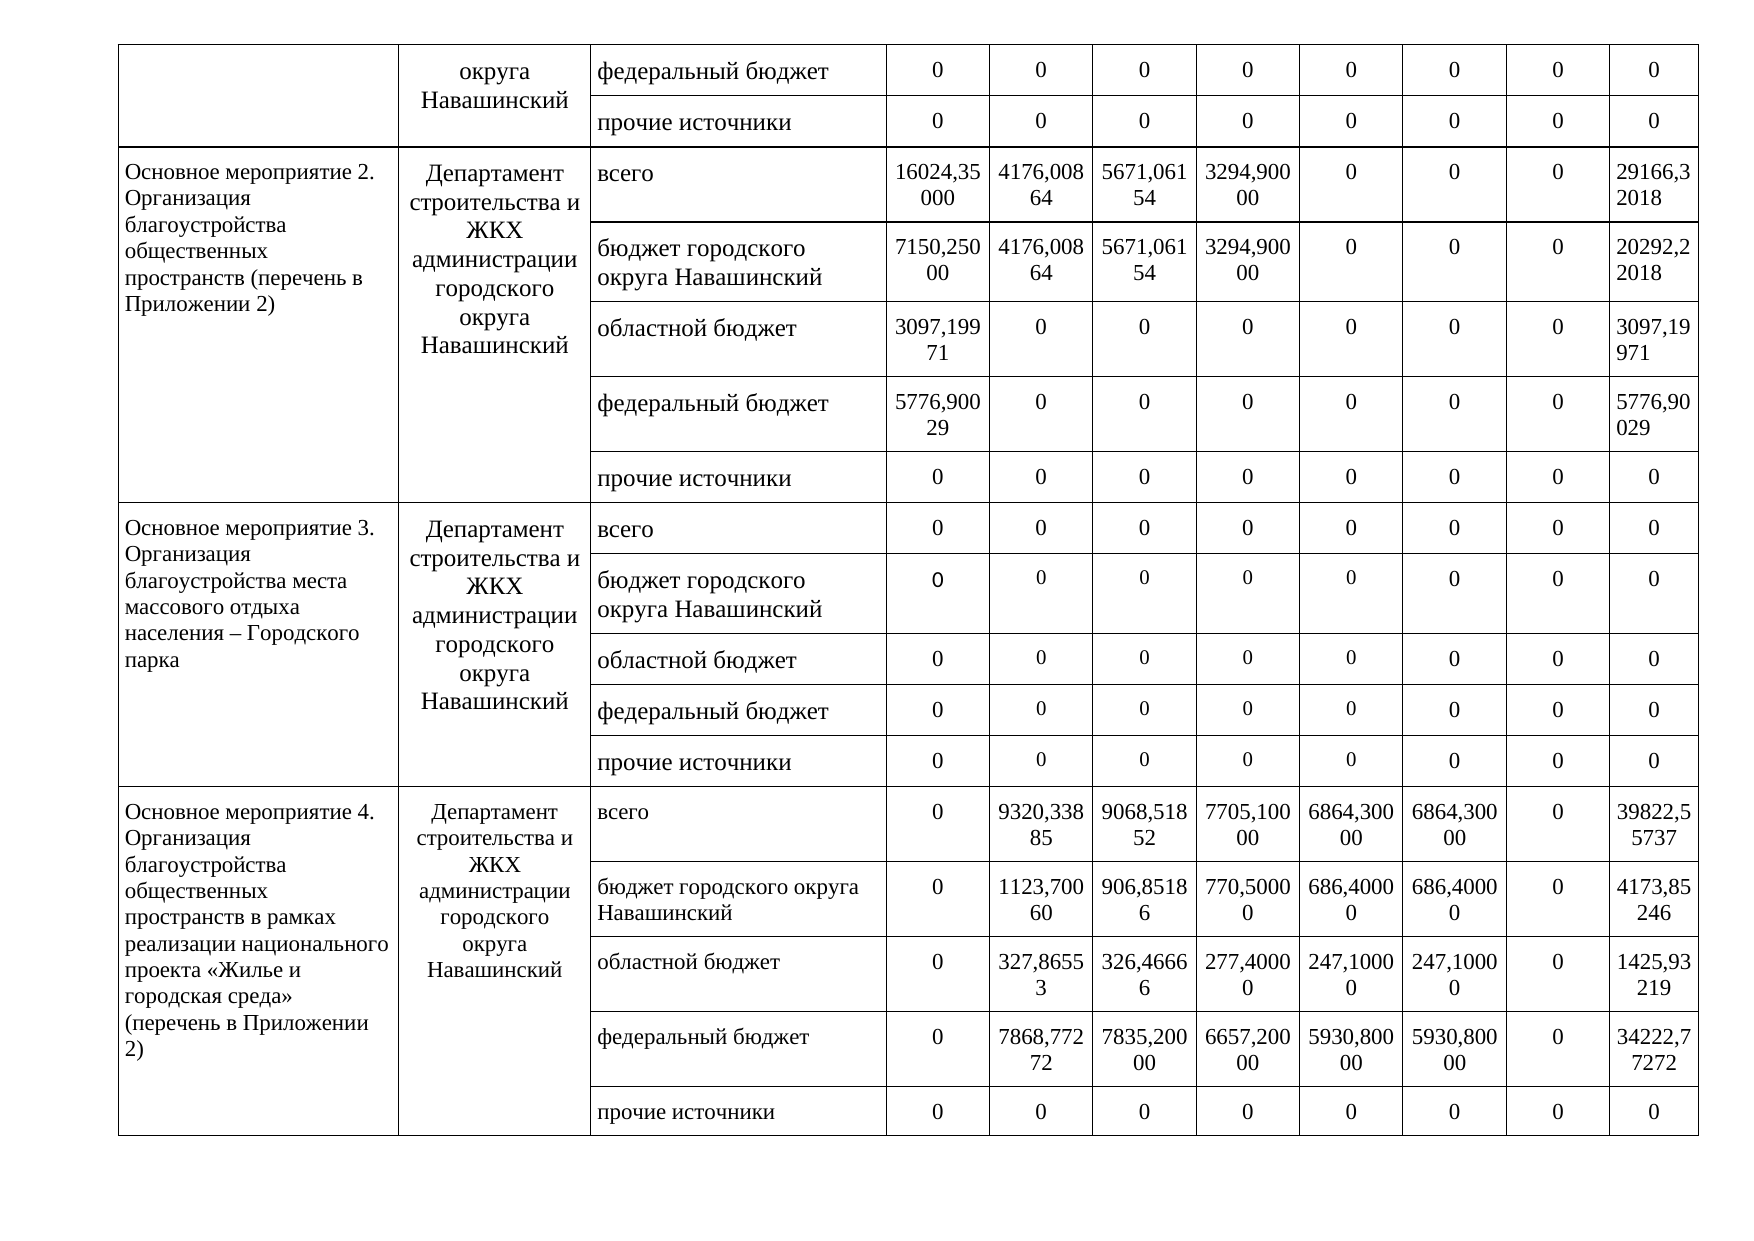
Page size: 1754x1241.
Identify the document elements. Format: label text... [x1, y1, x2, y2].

table_cell 0 [1610, 1087, 1698, 1135]
table_cell 247,10000 [1403, 937, 1506, 1011]
table_cell 0 [1093, 45, 1196, 95]
table_cell 0 [1197, 1087, 1299, 1135]
table_cell 0 [1507, 685, 1609, 735]
table_cell 0 [1197, 634, 1299, 684]
table_cell 0 [1197, 554, 1299, 633]
table_cell 0 [1507, 452, 1609, 502]
table_cell 0 [990, 685, 1092, 735]
table_cell Основное мероприятие 2. Организация благоустройства общественных пространств (перечень в Приложении 2) [119, 148, 398, 502]
table_cell 39822,55737 [1610, 787, 1698, 861]
table_cell федеральный бюджет [591, 1012, 886, 1086]
table_cell 0 [1610, 45, 1698, 95]
table_cell 5671,06154 [1093, 223, 1196, 301]
table_cell 0 [1093, 96, 1196, 146]
table_cell прочие источники [591, 1087, 886, 1135]
table_cell 0 [1507, 787, 1609, 861]
table_cell 0 [1610, 554, 1698, 633]
table_cell 0 [990, 96, 1092, 146]
table_cell 0 [1610, 736, 1698, 786]
table_cell 0 [887, 452, 989, 502]
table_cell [399, 787, 590, 1135]
table_cell 0 [1093, 503, 1196, 553]
table_cell 906,85186 [1093, 862, 1196, 936]
table_cell бюджет городского округа Навашинский [591, 223, 886, 301]
table_cell 0 [1403, 377, 1506, 451]
table_cell 0 [887, 787, 989, 861]
table_cell 1425,93219 [1610, 937, 1698, 1011]
table_cell 0 [1093, 377, 1196, 451]
table_cell 0 [887, 1012, 989, 1086]
table_cell 0 [1507, 736, 1609, 786]
table_cell 0 [990, 1087, 1092, 1135]
table_cell 0 [887, 862, 989, 936]
table_cell 0 [1507, 377, 1609, 451]
table_cell 0 [1507, 1012, 1609, 1086]
table_cell 0 [887, 554, 989, 633]
table_cell 6657,20000 [1197, 1012, 1299, 1086]
table_cell 0 [1300, 503, 1402, 553]
table_cell областной бюджет [591, 634, 886, 684]
table_cell 0 [1197, 302, 1299, 376]
table_cell 0 [1403, 1087, 1506, 1135]
table_cell 0 [990, 736, 1092, 786]
table_cell 0 [1403, 148, 1506, 221]
table_cell 0 [1300, 96, 1402, 146]
table_cell 4173,85246 [1610, 862, 1698, 936]
table_cell прочие источники [591, 452, 886, 502]
table_cell 9068,51852 [1093, 787, 1196, 861]
table_cell 0 [1300, 554, 1402, 633]
table_cell 326,46666 [1093, 937, 1196, 1011]
table_cell 0 [1300, 377, 1402, 451]
table_cell бюджет городского округа Навашинский [591, 862, 886, 936]
table_cell областной бюджет [591, 937, 886, 1011]
table_cell федеральный бюджет [591, 377, 886, 451]
table_cell 4176,00864 [990, 223, 1092, 301]
table_cell 6864,30000 [1300, 787, 1402, 861]
table_cell всего [591, 503, 886, 553]
table_cell 0 [1093, 685, 1196, 735]
table_cell 0 [887, 736, 989, 786]
table_cell 5930,80000 [1300, 1012, 1402, 1086]
table_cell 0 [1507, 937, 1609, 1011]
table_cell 0 [1093, 634, 1196, 684]
table_cell 0 [1403, 223, 1506, 301]
table_cell 0 [990, 634, 1092, 684]
table_cell 0 [887, 685, 989, 735]
table_cell 0 [990, 302, 1092, 376]
table_cell 0 [1610, 96, 1698, 146]
table_cell 247,10000 [1300, 937, 1402, 1011]
table_cell 3097,19971 [887, 302, 989, 376]
table_cell 4176,00864 [990, 148, 1092, 221]
table_cell Департамент строительства и ЖКХ администрации городского округа Навашинский [399, 503, 590, 786]
table_cell 3294,90000 [1197, 148, 1299, 221]
table_cell 0 [1507, 96, 1609, 146]
table_cell 0 [1403, 685, 1506, 735]
table_cell 0 [990, 554, 1092, 633]
table_cell 0 [887, 1087, 989, 1135]
table_cell 0 [1507, 148, 1609, 221]
table_cell 0 [1403, 736, 1506, 786]
table_cell 0 [1403, 452, 1506, 502]
table_cell всего [591, 787, 886, 861]
table_cell 5776,90029 [1610, 377, 1698, 451]
table_cell 0 [887, 937, 989, 1011]
table_cell 0 [1300, 452, 1402, 502]
table_cell 277,40000 [1197, 937, 1299, 1011]
table_cell 7150,25000 [887, 223, 989, 301]
table_cell Основное мероприятие 3. Организация благоустройства места массового отдыха населения – Городского парка [119, 503, 398, 786]
table_cell 0 [1403, 503, 1506, 553]
table_cell 0 [1507, 503, 1609, 553]
table_cell Основное мероприятие 4. Организация благоустройства общественных пространств в рамках реализации национального проекта «Жилье и городская среда» (перечень в Приложении 2) [119, 787, 398, 1135]
table_cell 0 [990, 45, 1092, 95]
table_cell 0 [1197, 45, 1299, 95]
table_cell 0 [1403, 96, 1506, 146]
table_cell 6864,30000 [1403, 787, 1506, 861]
table_cell 20292,22018 [1610, 223, 1698, 301]
table_cell 0 [1300, 148, 1402, 221]
table_cell 0 [1197, 685, 1299, 735]
table_cell федеральный бюджет [591, 685, 886, 735]
table_cell всего [591, 148, 886, 221]
table_cell бюджет городского округа Навашинский [591, 554, 886, 633]
table_cell 0 [1300, 685, 1402, 735]
table_cell 0 [1507, 1087, 1609, 1135]
table_cell 770,50000 [1197, 862, 1299, 936]
table_cell 0 [1300, 1087, 1402, 1135]
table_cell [399, 148, 590, 502]
table_cell 0 [1610, 685, 1698, 735]
table_cell 0 [1403, 45, 1506, 95]
table_cell 0 [1197, 377, 1299, 451]
table_cell 0 [1403, 554, 1506, 633]
table_cell 0 [1507, 634, 1609, 684]
table_cell 5671,06154 [1093, 148, 1196, 221]
table_cell 0 [1093, 554, 1196, 633]
table_cell 0 [1093, 302, 1196, 376]
table_cell 0 [1610, 634, 1698, 684]
table_cell 0 [1300, 736, 1402, 786]
table_cell 0 [990, 503, 1092, 553]
table_cell 7835,20000 [1093, 1012, 1196, 1086]
table_cell 686,40000 [1403, 862, 1506, 936]
table_cell областной бюджет [591, 302, 886, 376]
table_cell 7868,77272 [990, 1012, 1092, 1086]
table_cell прочие источники [591, 736, 886, 786]
table_cell 0 [1610, 452, 1698, 502]
table_cell 0 [1300, 45, 1402, 95]
table_cell 5930,80000 [1403, 1012, 1506, 1086]
table_cell 3294,90000 [1197, 223, 1299, 301]
table_cell федеральный бюджет [591, 45, 886, 95]
table_cell 0 [887, 503, 989, 553]
table_cell 5776,90029 [887, 377, 989, 451]
table_cell 0 [990, 452, 1092, 502]
table_cell 0 [1300, 302, 1402, 376]
table_cell 0 [1507, 223, 1609, 301]
table_cell 0 [1300, 223, 1402, 301]
table_cell 0 [1093, 452, 1196, 502]
table_cell прочие источники [591, 96, 886, 146]
table_cell 0 [1403, 634, 1506, 684]
table_cell 0 [1610, 503, 1698, 553]
table_cell 0 [1403, 302, 1506, 376]
table_cell 0 [1197, 96, 1299, 146]
table_cell 0 [1093, 1087, 1196, 1135]
table_cell 686,40000 [1300, 862, 1402, 936]
table_cell 9320,33885 [990, 787, 1092, 861]
table_cell 16024,35000 [887, 148, 989, 221]
table_cell 0 [1197, 503, 1299, 553]
table_cell 1123,70060 [990, 862, 1092, 936]
table_cell 0 [887, 45, 989, 95]
table_cell 0 [887, 634, 989, 684]
table_cell 0 [1197, 736, 1299, 786]
table_cell 7705,10000 [1197, 787, 1299, 861]
table_cell 0 [887, 96, 989, 146]
table_cell 0 [1507, 45, 1609, 95]
table_cell 34222,77272 [1610, 1012, 1698, 1086]
table_cell 0 [1300, 634, 1402, 684]
table_cell 0 [1507, 862, 1609, 936]
table_cell 0 [1093, 736, 1196, 786]
table_cell 3097,19971 [1610, 302, 1698, 376]
table_cell 0 [990, 377, 1092, 451]
table_cell 327,86553 [990, 937, 1092, 1011]
table_cell 0 [1507, 554, 1609, 633]
table_cell 0 [1197, 452, 1299, 502]
table_cell 0 [1507, 302, 1609, 376]
table_cell 29166,32018 [1610, 148, 1698, 221]
